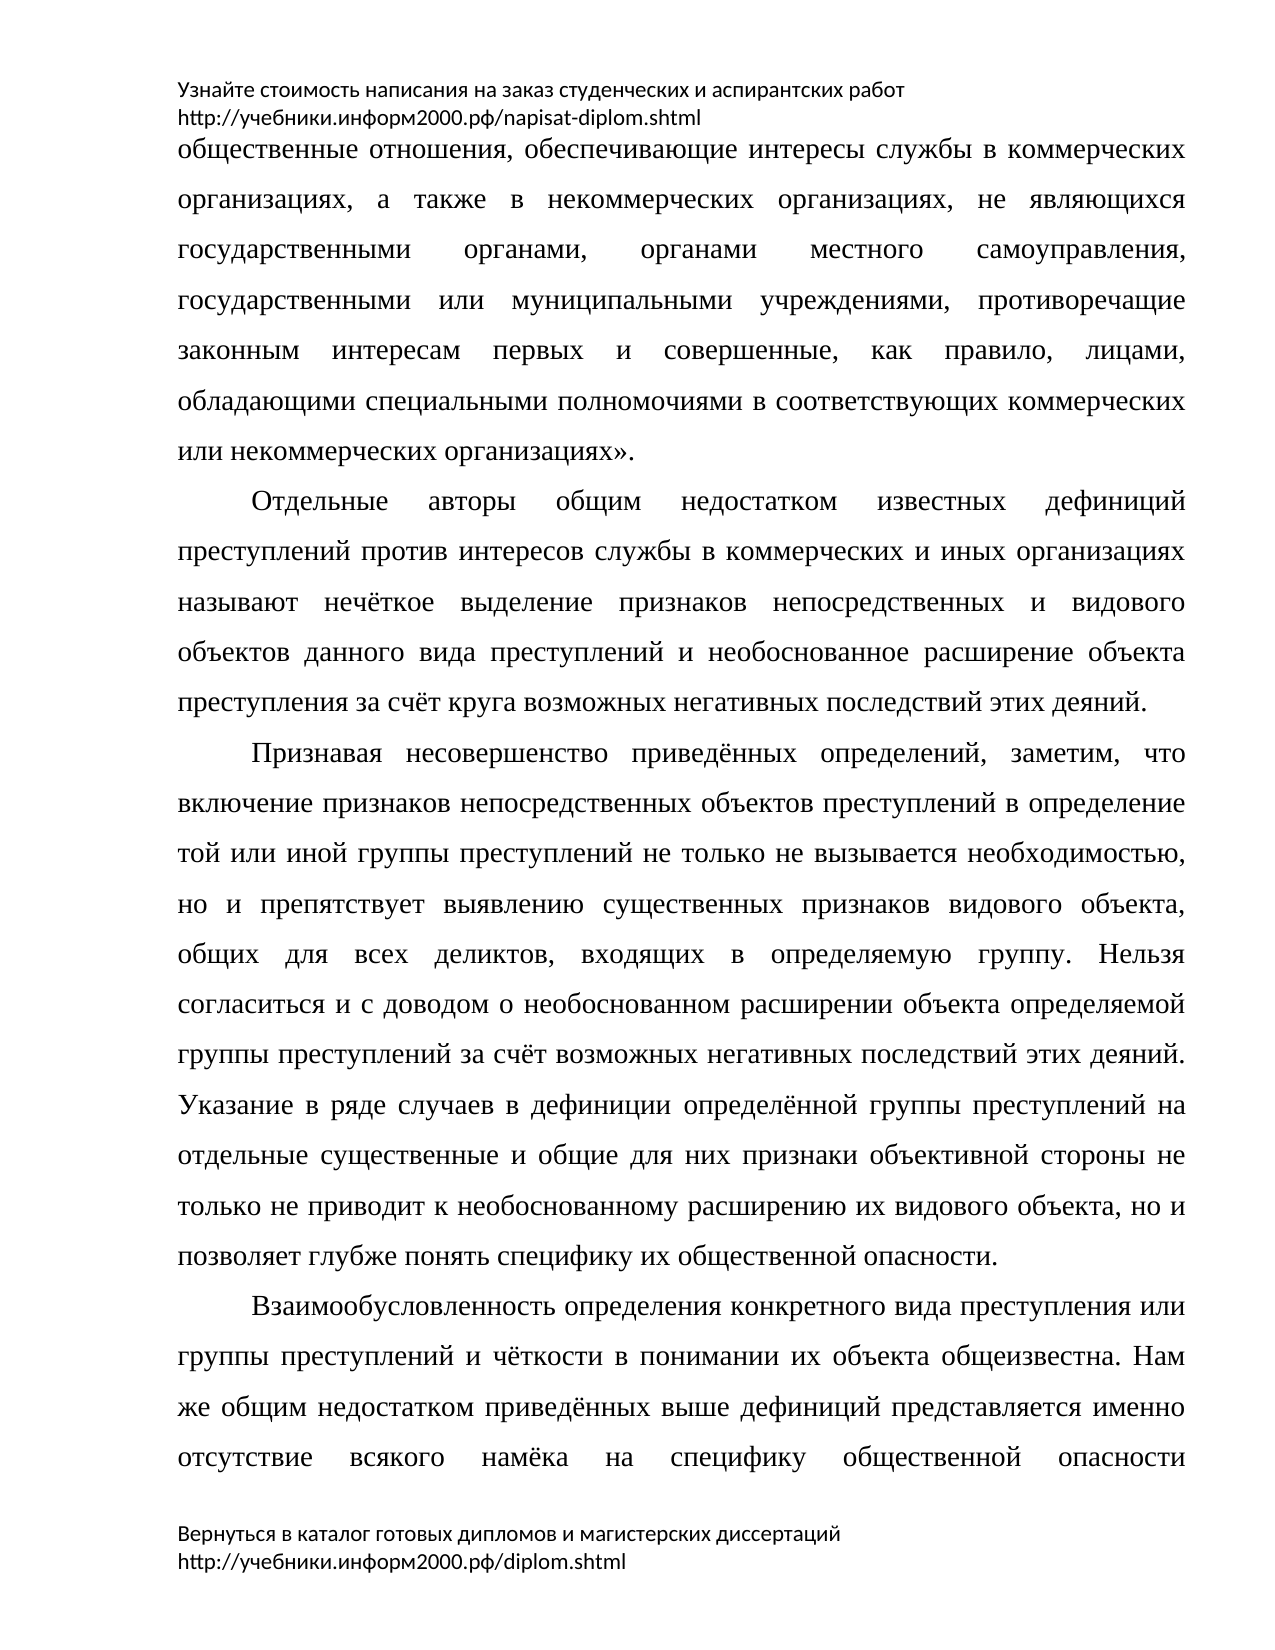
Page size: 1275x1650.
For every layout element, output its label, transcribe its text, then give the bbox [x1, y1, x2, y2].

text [177, 131, 1186, 466]
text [177, 1288, 1186, 1473]
text Отдельные авторы общим недостатком известных дефиниций преступлений против интересов службы в коммерческих и иных организациях называют нечёткое выделение признаков непосредственных и видового объектов данного вида преступлений и необоснованное расширение объекта преступления за счёт круга возможных негативных последствий этих деяний. [177, 483, 1186, 718]
text Признавая несовершенство приведённых определений, заметим, что включение признаков непосредственных объектов преступлений в определение той или иной группы преступлений не только не вызывается необходимостью, но и препятствует выявлению существенных признаков видового объекта, общих для всех деликтов, входящих в определяемую группу. Нельзя согласиться и с доводом о необоснованном расширении объекта определяемой группы преступлений за счёт возможных негативных последствий этих деяний. Указание в ряде случаев в дефиниции определённой группы преступлений на отдельные существенные и общие для них признаки объективной стороны не только не приводит к необоснованному расширению их видового объекта, но и позволяет глубже понять специфику их общественной опасности. [177, 735, 1186, 1271]
